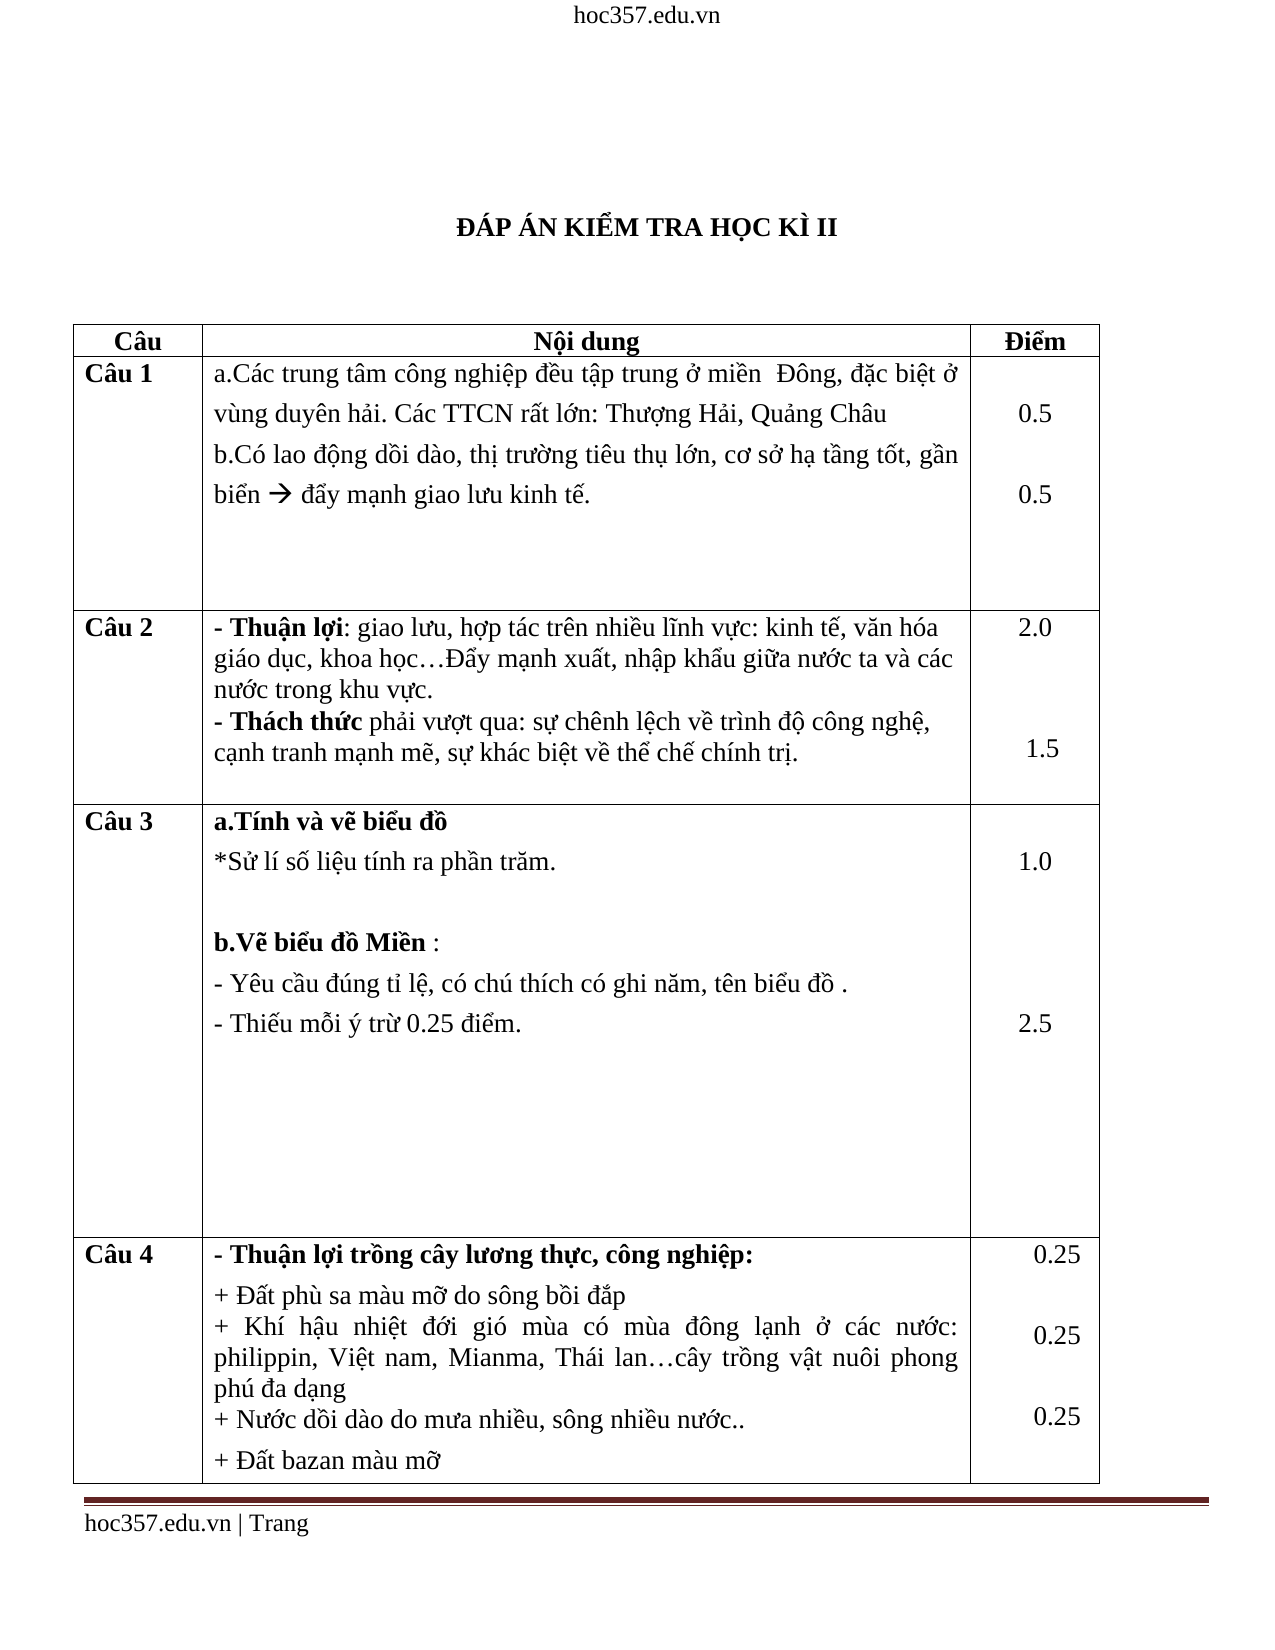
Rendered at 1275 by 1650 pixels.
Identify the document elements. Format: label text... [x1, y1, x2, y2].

table_header Câu [74, 325, 202, 356]
table_cell Câu 2 [74, 611, 202, 804]
table_cell a.Tính và vẽ biểu đồ *Sử lí số liệu tính ra phần trăm. b.Vẽ biểu đồ Miền : - Yêu cầu đúng tỉ lệ, có chú thích có ghi năm, tên biểu đồ . - Thiếu mỗi ý trừ 0.25 điểm. [203, 805, 970, 1237]
table_cell Câu 1 [74, 357, 202, 610]
table_cell Câu 4 [74, 1238, 202, 1483]
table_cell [203, 1238, 970, 1483]
table_cell 1.0 2.5 [971, 805, 1099, 1237]
table_cell - Thuận lợi: giao lưu, hợp tác trên nhiều lĩnh vực: kinh tế, văn hóa giáo dục, khoa học…Đẩy mạnh xuất, nhập khẩu giữa nước ta và các nước trong khu vực. - Thách thức phải vượt qua: sự chênh lệch về trình độ công nghệ, cạnh tranh mạnh mẽ, sự khác biệt về thể chế chính trị. [203, 611, 970, 804]
table_header Điểm [971, 325, 1099, 356]
table_cell a.Các trung tâm công nghiệp đều tập trung ở miền Đông, đặc biệt ở vùng duyên hải. Các TTCN rất lớn: Thượng Hải, Quảng Châu b.Có lao động dồi dào, thị trường tiêu thụ lớn, cơ sở hạ tầng tốt, gần biển đẩy mạnh giao lưu kinh tế. [203, 357, 970, 610]
table_header Nội dung [203, 325, 970, 356]
table_cell 0.5 0.5 [971, 357, 1099, 610]
table_cell 2.0 1.5 [971, 611, 1099, 804]
table_cell Câu 3 [74, 805, 202, 1237]
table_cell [971, 1238, 1099, 1483]
text ĐÁP ÁN KIỂM TRA HỌC KÌ II [84, 211, 1209, 242]
